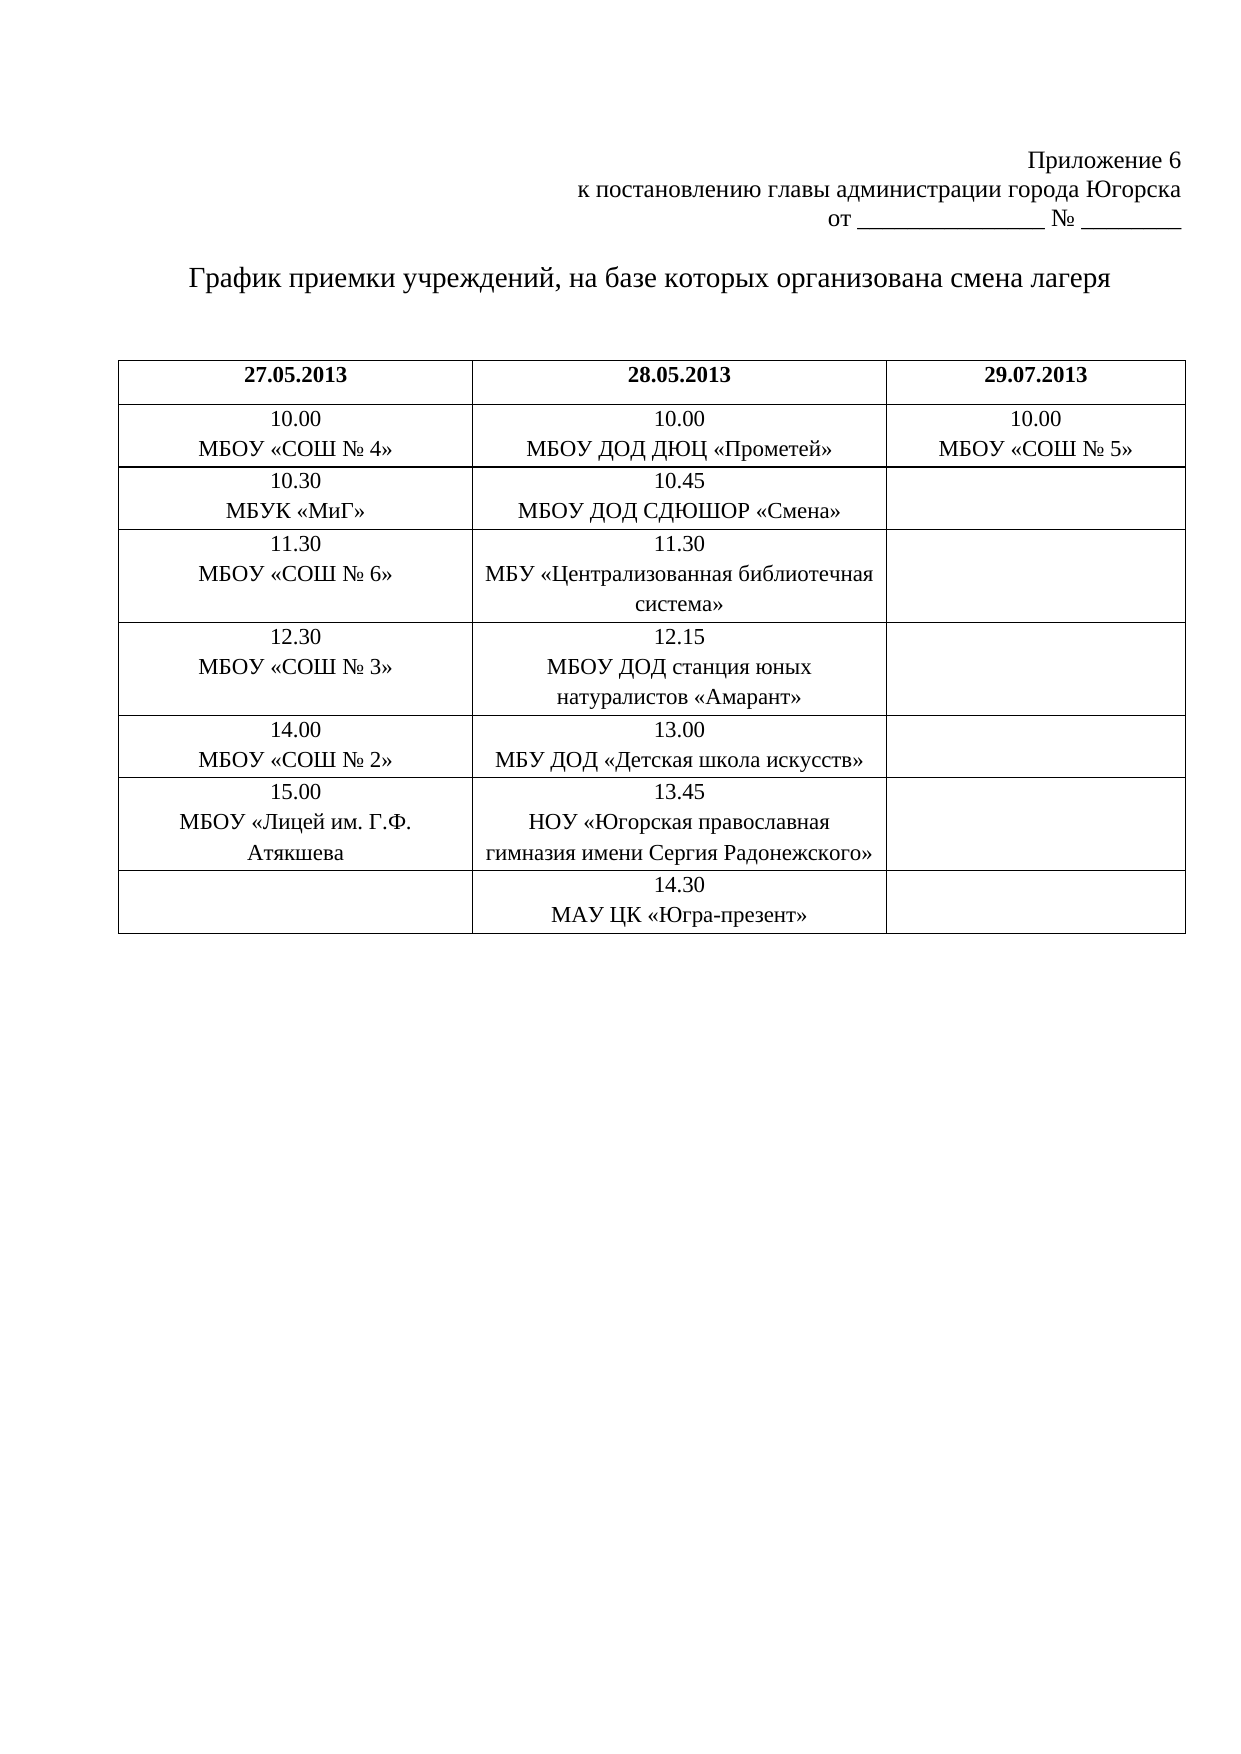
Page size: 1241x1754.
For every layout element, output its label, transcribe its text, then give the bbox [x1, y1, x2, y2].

table_cell 11.30 МБУ «Централизованная библиотечная система» [473, 530, 886, 622]
table_cell [887, 778, 1185, 870]
table_cell 10.00 МБОУ «СОШ № 5» [887, 405, 1185, 466]
text Приложение 6 [118, 145, 1181, 174]
table_header 27.05.2013 [119, 361, 472, 404]
table_cell [887, 871, 1185, 933]
table_header 29.07.2013 [887, 361, 1185, 404]
table_cell 12.15 МБОУ ДОД станция юных натуралистов «Амарант» [473, 623, 886, 714]
table_cell 13.45 НОУ «Югорская православная гимназия имени Сергия Радонежского» [473, 778, 886, 870]
table_header 28.05.2013 [473, 361, 886, 404]
table_cell [887, 468, 1185, 529]
table_cell [119, 871, 472, 933]
table_cell 12.30 МБОУ «СОШ № 3» [119, 623, 472, 714]
table_cell 10.45 МБОУ ДОД СДЮШОР «Смена» [473, 468, 886, 529]
table_cell [887, 716, 1185, 777]
table_cell [887, 623, 1185, 714]
table_cell 14.00 МБОУ «СОШ № 2» [119, 716, 472, 777]
table_cell 15.00 МБОУ «Лицей им. Г.Ф. Атякшева [119, 778, 472, 870]
table_cell 13.00 МБУ ДОД «Детская школа искусств» [473, 716, 886, 777]
text к постановлению главы администрации города Югорска [118, 174, 1181, 203]
table_cell 10.00 МБОУ «СОШ № 4» [119, 405, 472, 466]
title График приемки учреждений, на базе которых организована смена лагеря [118, 260, 1181, 294]
table_cell 14.30 МАУ ЦК «Югра-презент» [473, 871, 886, 933]
text от _______________ № ________ [118, 203, 1181, 232]
table_cell 10.00 МБОУ ДОД ДЮЦ «Прометей» [473, 405, 886, 466]
table_cell [887, 530, 1185, 622]
table_cell 10.30 МБУК «МиГ» [119, 468, 472, 529]
table_cell 11.30 МБОУ «СОШ № 6» [119, 530, 472, 622]
